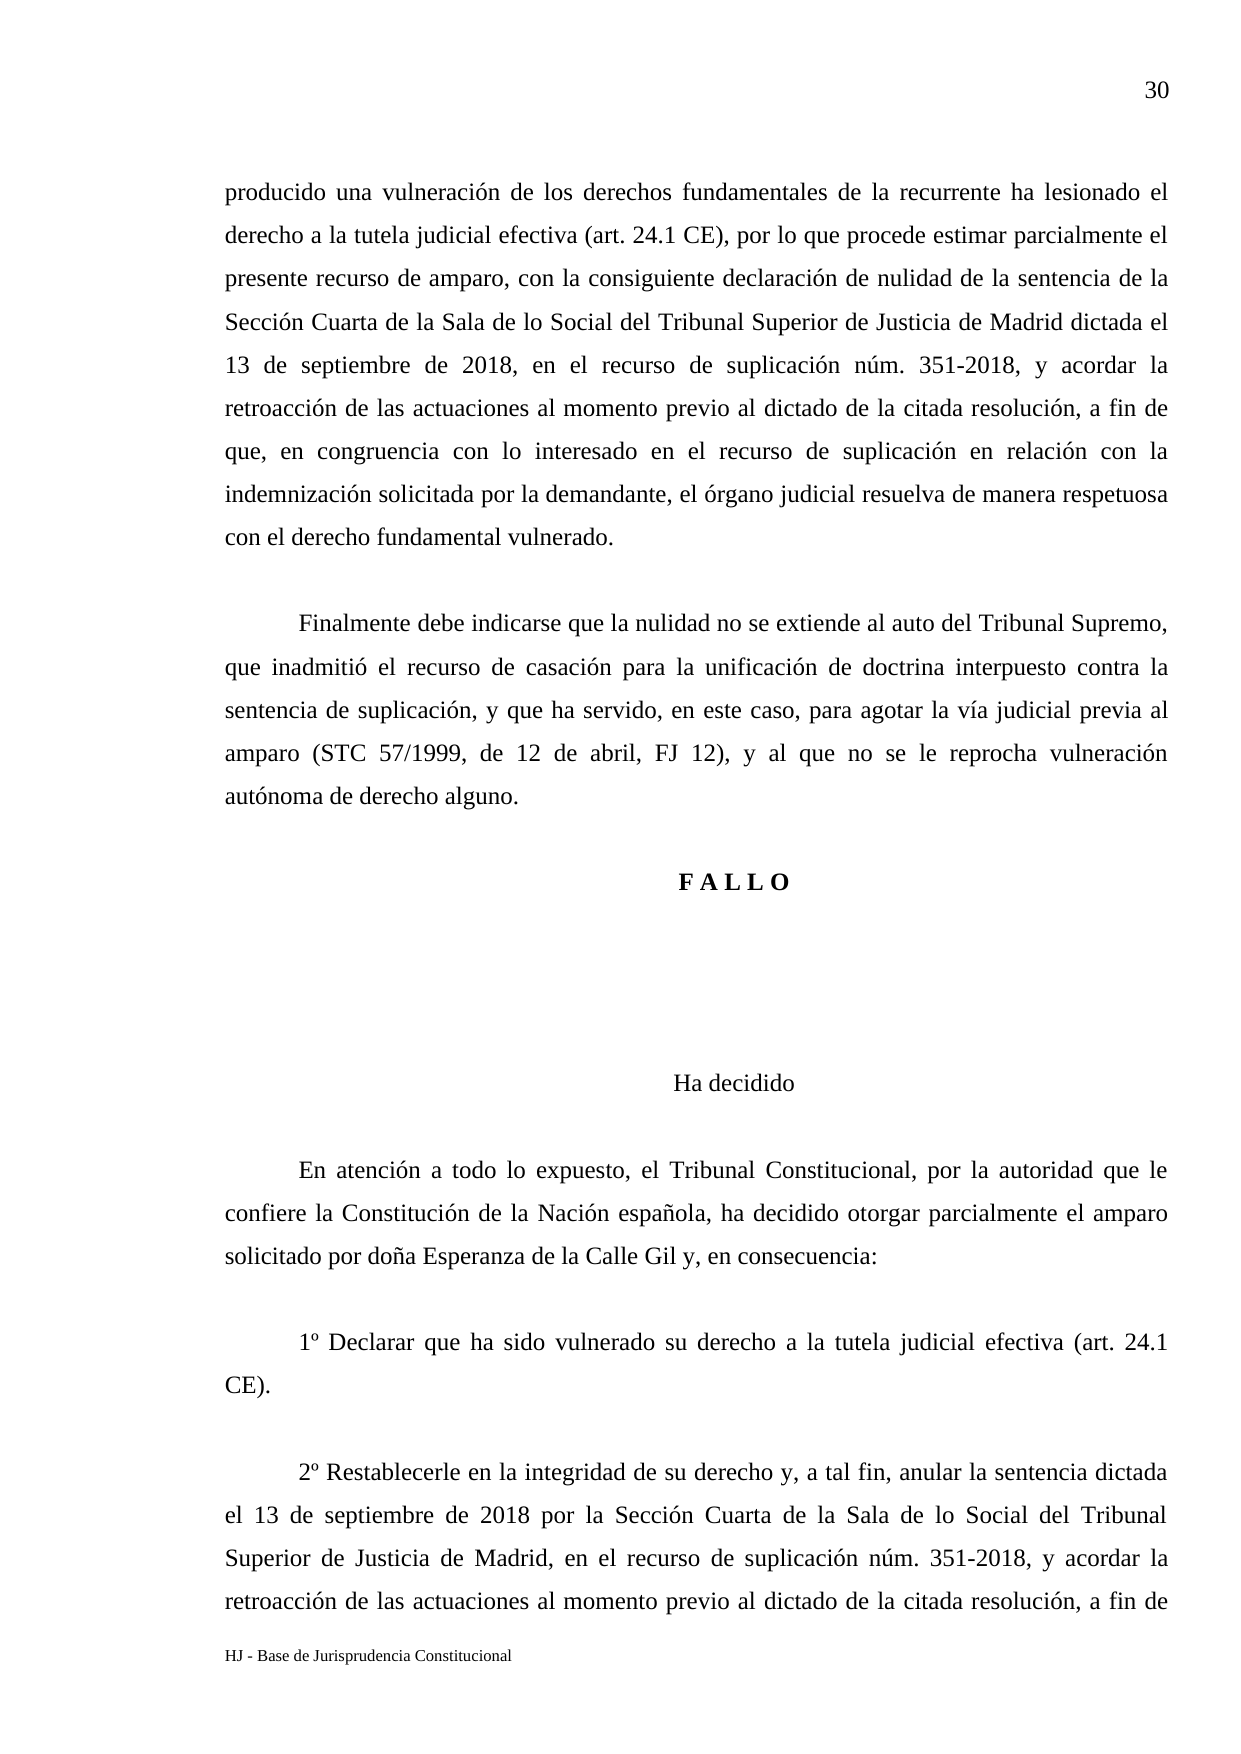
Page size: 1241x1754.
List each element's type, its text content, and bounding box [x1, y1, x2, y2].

text Finalmente debe indicarse que la nulidad no se extiende al auto del Tribunal Supremo, que inadmitió el recurso de casación para la unificación de doctrina interpuesto contra la sentencia de suplicación, y que ha servido, en este caso, para agotar la vía judicial previa al amparo (STC 57/1999, de 12 de abril, FJ 12), y al que no se le reprocha vulneración autónoma de derecho alguno. [224, 608, 1169, 810]
text 1º Declarar que ha sido vulnerado su derecho a la tutela judicial efectiva (art. 24.1 CE). [224, 1327, 1169, 1399]
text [224, 177, 1169, 551]
text Ha decidido [224, 1068, 1169, 1097]
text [224, 1457, 1169, 1615]
text En atención a todo lo expuesto, el Tribunal Constitucional, por la autoridad que le confiere la Constitución de la Nación española, ha decidido otorgar parcialmente el amparo solicitado por doña Esperanza de la Calle Gil y, en consecuencia: [224, 1155, 1169, 1270]
subtitle F A L L O [224, 867, 1169, 896]
